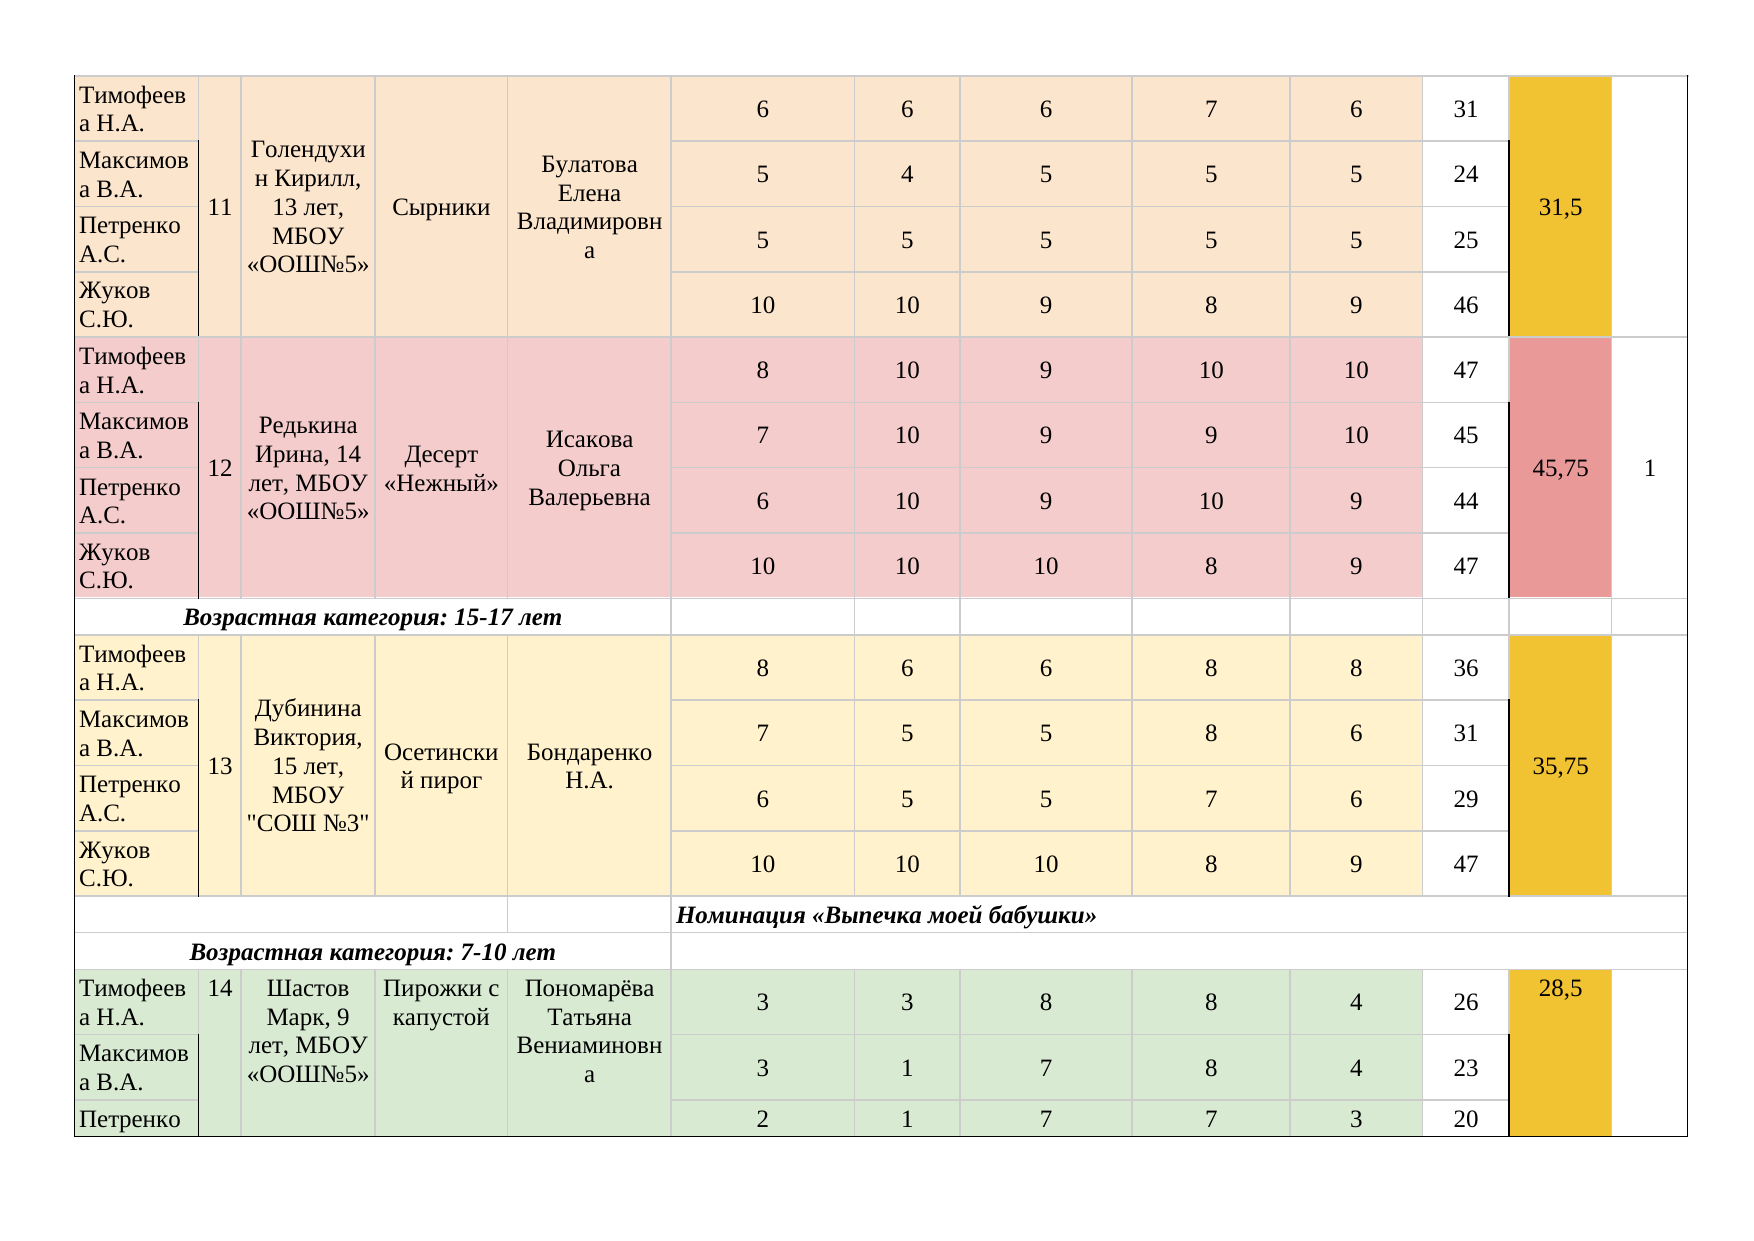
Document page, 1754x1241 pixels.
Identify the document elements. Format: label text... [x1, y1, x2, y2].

table_cell 8 [1133, 832, 1289, 895]
table_cell 5 [1291, 142, 1422, 206]
table_cell Максимова В.А. [75, 701, 198, 765]
table_cell Петренко А.С. [75, 766, 198, 830]
table_cell 6 [1291, 77, 1422, 140]
table_cell Петренко А.С. [75, 1101, 198, 1136]
table_cell 5 [961, 766, 1131, 830]
table_cell 7 [1133, 1101, 1289, 1136]
table_cell 8 [1133, 701, 1289, 765]
table_cell 26 [1423, 970, 1508, 1034]
table_cell 7 [961, 1035, 1131, 1099]
table_cell [855, 599, 959, 634]
table_cell 6 [961, 636, 1131, 699]
table_cell 44 [1423, 468, 1508, 532]
table_cell 10 [855, 832, 959, 895]
table_cell Исакова Ольга Валерьевна [508, 338, 670, 597]
table_cell 20 [1423, 1101, 1508, 1136]
table_cell 6 [672, 766, 854, 830]
table_cell 7 [1133, 766, 1289, 830]
table_cell 9 [961, 403, 1131, 467]
table_cell [1133, 599, 1289, 634]
table_cell 5 [855, 701, 959, 765]
table_cell Тимофеева Н.А. [75, 338, 198, 402]
table_cell 9 [961, 273, 1131, 336]
table_cell Сырники [376, 77, 507, 336]
table_cell 9 [1133, 403, 1289, 467]
table_cell 5 [1291, 207, 1422, 271]
table_cell 9 [1291, 832, 1422, 895]
table_cell 9 [1291, 273, 1422, 336]
table_cell [1423, 599, 1508, 634]
table_cell 6 [855, 636, 959, 699]
table_cell 36 [1423, 636, 1508, 699]
table_cell 31 [1423, 701, 1508, 765]
table_cell 5 [855, 207, 959, 271]
table_cell 10 [855, 273, 959, 336]
table_cell 35,75 [1510, 636, 1611, 895]
table_cell 10 [855, 403, 959, 467]
table_cell [672, 599, 854, 634]
table_cell 45,75 [1510, 338, 1611, 597]
table_cell 8 [1133, 534, 1289, 597]
table_cell 7 [1133, 77, 1289, 140]
table_cell 47 [1423, 832, 1508, 895]
table_cell Номинация «Выпечка моей бабушки» [672, 897, 1687, 932]
table_cell [75, 897, 507, 932]
table_cell [508, 897, 670, 932]
table_cell 29 [1423, 766, 1508, 830]
table_cell Голендухин Кирилл, 13 лет, МБОУ «ООШ№5» [242, 77, 374, 336]
table_cell 8 [672, 636, 854, 699]
table_cell 10 [672, 534, 854, 597]
table_cell 4 [855, 142, 959, 206]
table_cell 3 [855, 970, 959, 1034]
table_cell 5 [672, 142, 854, 206]
table_cell [961, 599, 1131, 634]
table_cell 3 [672, 970, 854, 1034]
table_cell 6 [1291, 701, 1422, 765]
table_cell 31 [1423, 77, 1508, 140]
table_cell Булатова Елена Владимировна [508, 77, 670, 336]
table_cell 5 [1133, 207, 1289, 271]
table_cell Редькина Ирина, 14 лет, МБОУ «ООШ№5» [242, 338, 374, 597]
table_cell 12 [199, 338, 240, 597]
table_cell 1 [1612, 338, 1687, 597]
table_cell 7 [672, 701, 854, 765]
table_cell Возрастная категория: 15-17 лет [75, 599, 670, 634]
table_cell 9 [961, 338, 1131, 402]
table_cell 25 [1423, 207, 1508, 271]
table_cell [1612, 77, 1687, 336]
table_cell 8 [1133, 970, 1289, 1034]
table_cell 6 [672, 468, 854, 532]
table_cell Пирожки с капустой [376, 970, 507, 1136]
table_cell [1510, 599, 1611, 634]
table_cell 5 [672, 207, 854, 271]
table_cell 24 [1423, 142, 1508, 206]
table_cell [1612, 636, 1687, 895]
table_cell 47 [1423, 338, 1508, 402]
table_cell 6 [961, 77, 1131, 140]
table_cell Возрастная категория: 7-10 лет [75, 933, 670, 968]
table_cell 5 [961, 701, 1131, 765]
table_cell 9 [1291, 534, 1422, 597]
table_cell 46 [1423, 273, 1508, 336]
table_cell 45 [1423, 403, 1508, 467]
table_cell 5 [961, 207, 1131, 271]
table_cell Петренко А.С. [75, 468, 198, 532]
table_cell Тимофеева Н.А. [75, 970, 198, 1034]
table_cell 10 [855, 468, 959, 532]
table_cell [1612, 970, 1687, 1136]
table_cell Тимофеева Н.А. [75, 77, 198, 140]
table_cell 28,5 [1510, 970, 1611, 1136]
table_cell Максимова В.А. [75, 403, 198, 467]
table_cell [672, 933, 1687, 968]
table_cell 10 [1133, 468, 1289, 532]
table_cell 8 [1133, 636, 1289, 699]
table_cell Шастов Марк, 9 лет, МБОУ «ООШ№5» [242, 970, 374, 1136]
table_cell Жуков С.Ю. [75, 534, 198, 597]
table_cell 5 [1133, 142, 1289, 206]
table_cell 2 [672, 1101, 854, 1136]
table_cell 9 [1291, 468, 1422, 532]
table_cell 4 [1291, 970, 1422, 1034]
table_cell 10 [672, 832, 854, 895]
table_cell 10 [855, 338, 959, 402]
table_cell Тимофеева Н.А. [75, 636, 198, 699]
table_cell 7 [672, 403, 854, 467]
table_cell 8 [1133, 273, 1289, 336]
table_cell Десерт «Нежный» [376, 338, 507, 597]
table_cell 10 [961, 832, 1131, 895]
table_cell Осетинский пирог [376, 636, 507, 895]
table_cell 1 [855, 1101, 959, 1136]
table_cell 5 [961, 142, 1131, 206]
table_cell 8 [961, 970, 1131, 1034]
table_cell Петренко А.С. [75, 207, 198, 271]
table_cell 5 [855, 766, 959, 830]
table_cell 3 [672, 1035, 854, 1099]
table_cell 23 [1423, 1035, 1508, 1099]
table_cell [1291, 599, 1422, 634]
table_cell 3 [1291, 1101, 1422, 1136]
table_cell 10 [855, 534, 959, 597]
table_cell 7 [961, 1101, 1131, 1136]
table_cell Жуков С.Ю. [75, 273, 198, 336]
table_cell 10 [1291, 338, 1422, 402]
table_cell 10 [1291, 403, 1422, 467]
table_cell 8 [1291, 636, 1422, 699]
table_cell 9 [961, 468, 1131, 532]
table_cell [1612, 599, 1687, 634]
table_cell 6 [672, 77, 854, 140]
table_cell 10 [1133, 338, 1289, 402]
table_cell 10 [672, 273, 854, 336]
table_cell 10 [961, 534, 1131, 597]
table_cell 4 [1291, 1035, 1422, 1099]
table_cell Пономарёва Татьяна Вениаминовна [508, 970, 670, 1136]
table_cell 8 [1133, 1035, 1289, 1099]
table_cell 6 [1291, 766, 1422, 830]
table_cell Жуков С.Ю. [75, 832, 198, 895]
table_cell 13 [199, 636, 240, 895]
table_cell 47 [1423, 534, 1508, 597]
table_cell Максимова В.А. [75, 1035, 198, 1099]
table_cell Дубинина Виктория, 15 лет, МБОУ "СОШ №3" [242, 636, 374, 895]
table_cell 6 [855, 77, 959, 140]
table_cell 31,5 [1510, 77, 1611, 336]
table_cell 8 [672, 338, 854, 402]
table_cell 14 [199, 970, 240, 1136]
table_cell Бондаренко Н.А. [508, 636, 670, 895]
table_cell 1 [855, 1035, 959, 1099]
table_cell 11 [199, 77, 240, 336]
table_cell Максимова В.А. [75, 142, 198, 206]
